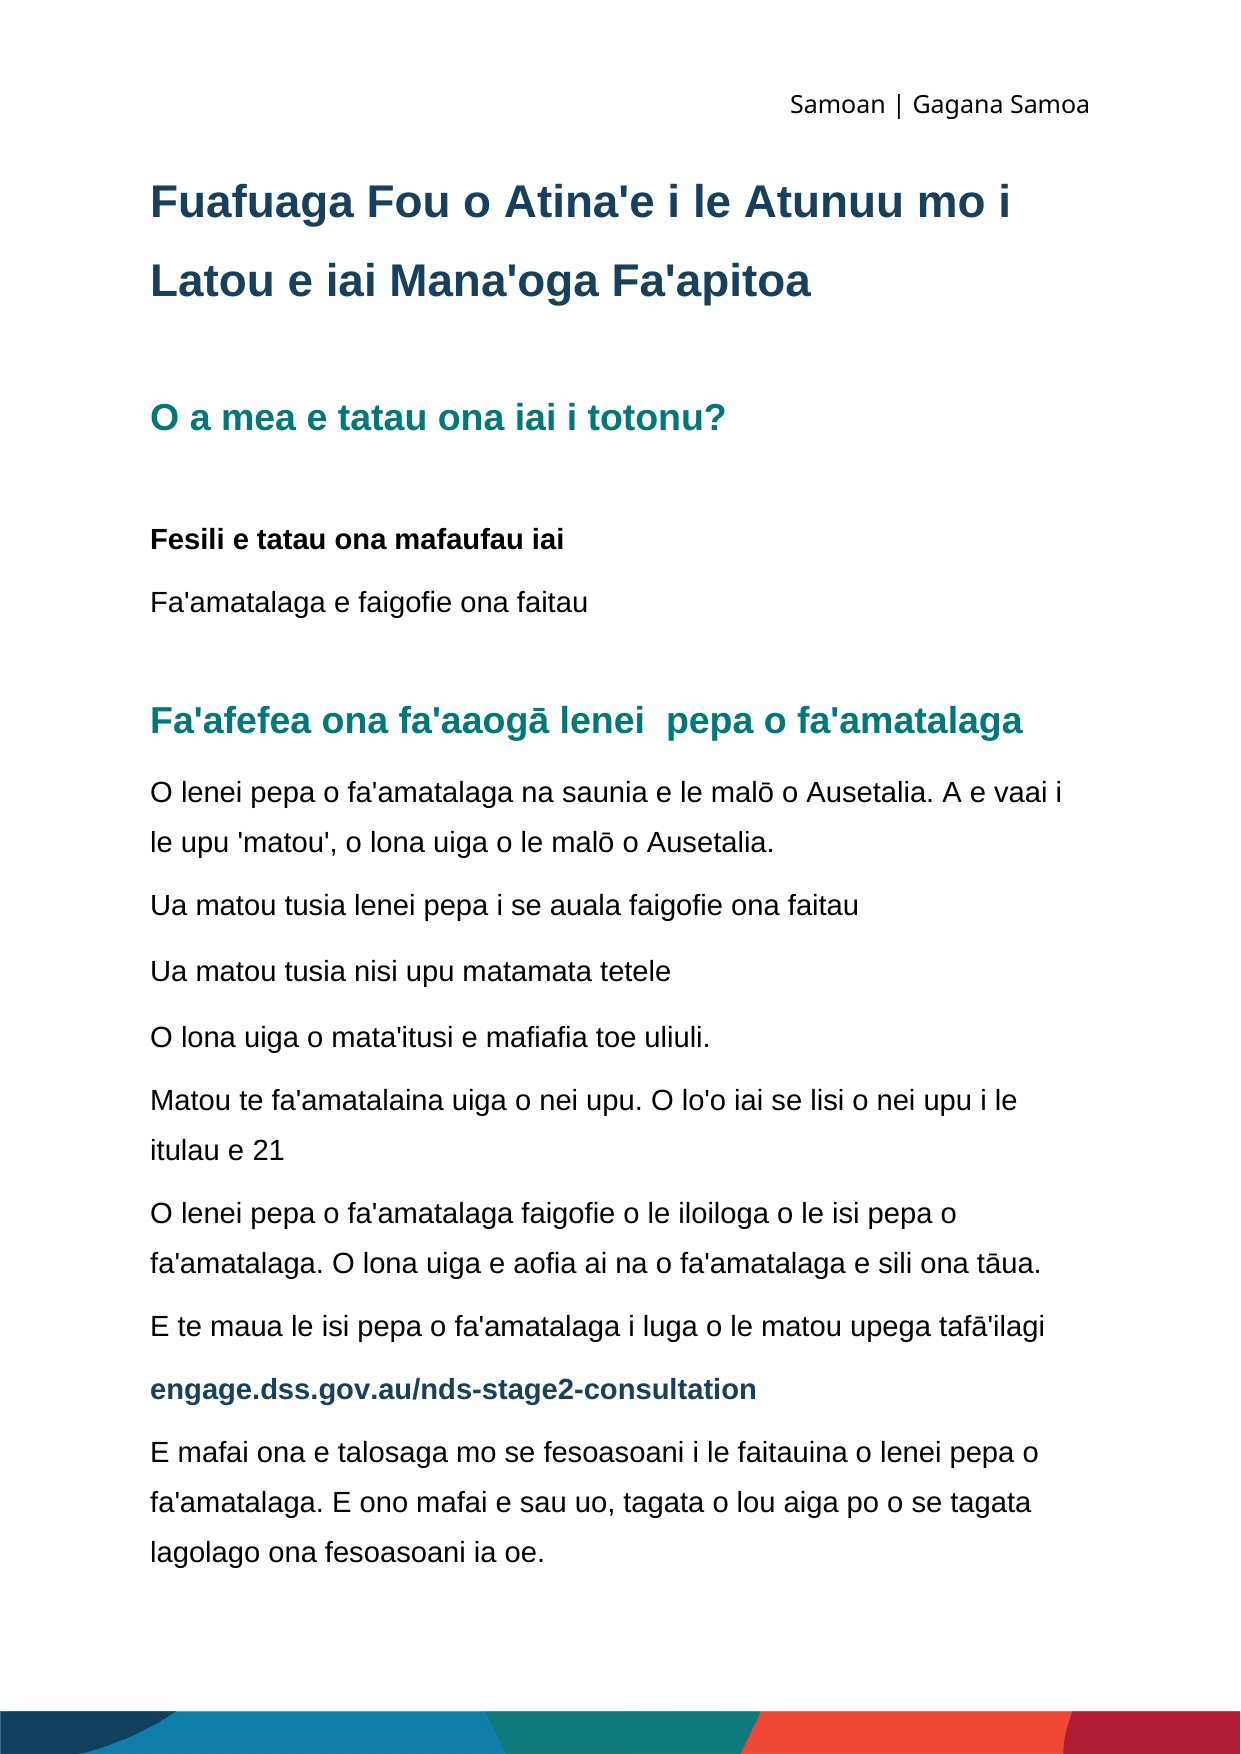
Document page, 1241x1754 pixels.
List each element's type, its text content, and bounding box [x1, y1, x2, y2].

text Fa'amatalaga e faigofie ona faitau [150, 585, 1090, 619]
picture [0, 1711, 1241, 1754]
text E mafai ona e talosaga mo se fesoasoani i le faitauina o lenei pepa o fa'amatalaga. E ono mafai e sau uo, tagata o lou aiga po o se tagata lagolago ona fesoasoani ia oe. [150, 1435, 1090, 1569]
text Ua matou tusia nisi upu matamata tetele [142, 952, 1098, 990]
text Ua matou tusia lenei pepa i se auala faigofie ona faitau [150, 888, 1090, 922]
subtitle O a mea e tatau ona iai i totonu? [150, 395, 1090, 438]
text O lona uiga o mata'itusi e mafiafia toe uliuli. [150, 1020, 1090, 1054]
text E te maua le isi pepa o fa'amatalaga i luga o le matou upega tafā'ilagi [150, 1309, 1090, 1343]
text O lenei pepa o fa'amatalaga na saunia e le malō o Ausetalia. A e vaai i le upu 'matou', o lona uiga o le malō o Ausetalia. [150, 775, 1090, 859]
subtitle Fuafuaga Fou o Atina'e i le Atunuu mo i Latou e iai Mana'oga Fa'apitoa [150, 174, 1090, 306]
text O lenei pepa o fa'amatalaga faigofie o le iloiloga o le isi pepa o fa'amatalaga. O lona uiga e aofia ai na o fa'amatalaga e sili ona tāua. [150, 1196, 1090, 1280]
text engage.dss.gov.au/nds-stage2-consultation [150, 1372, 1090, 1406]
subtitle Fesili e tatau ona mafaufau iai [150, 522, 1090, 556]
subtitle Fa'afefea ona fa'aaogā lenei pepa o fa'amatalaga [150, 698, 1090, 741]
text Matou te fa'amatalaina uiga o nei upu. O lo'o iai se lisi o nei upu i le itulau e 20 [150, 1083, 1090, 1167]
